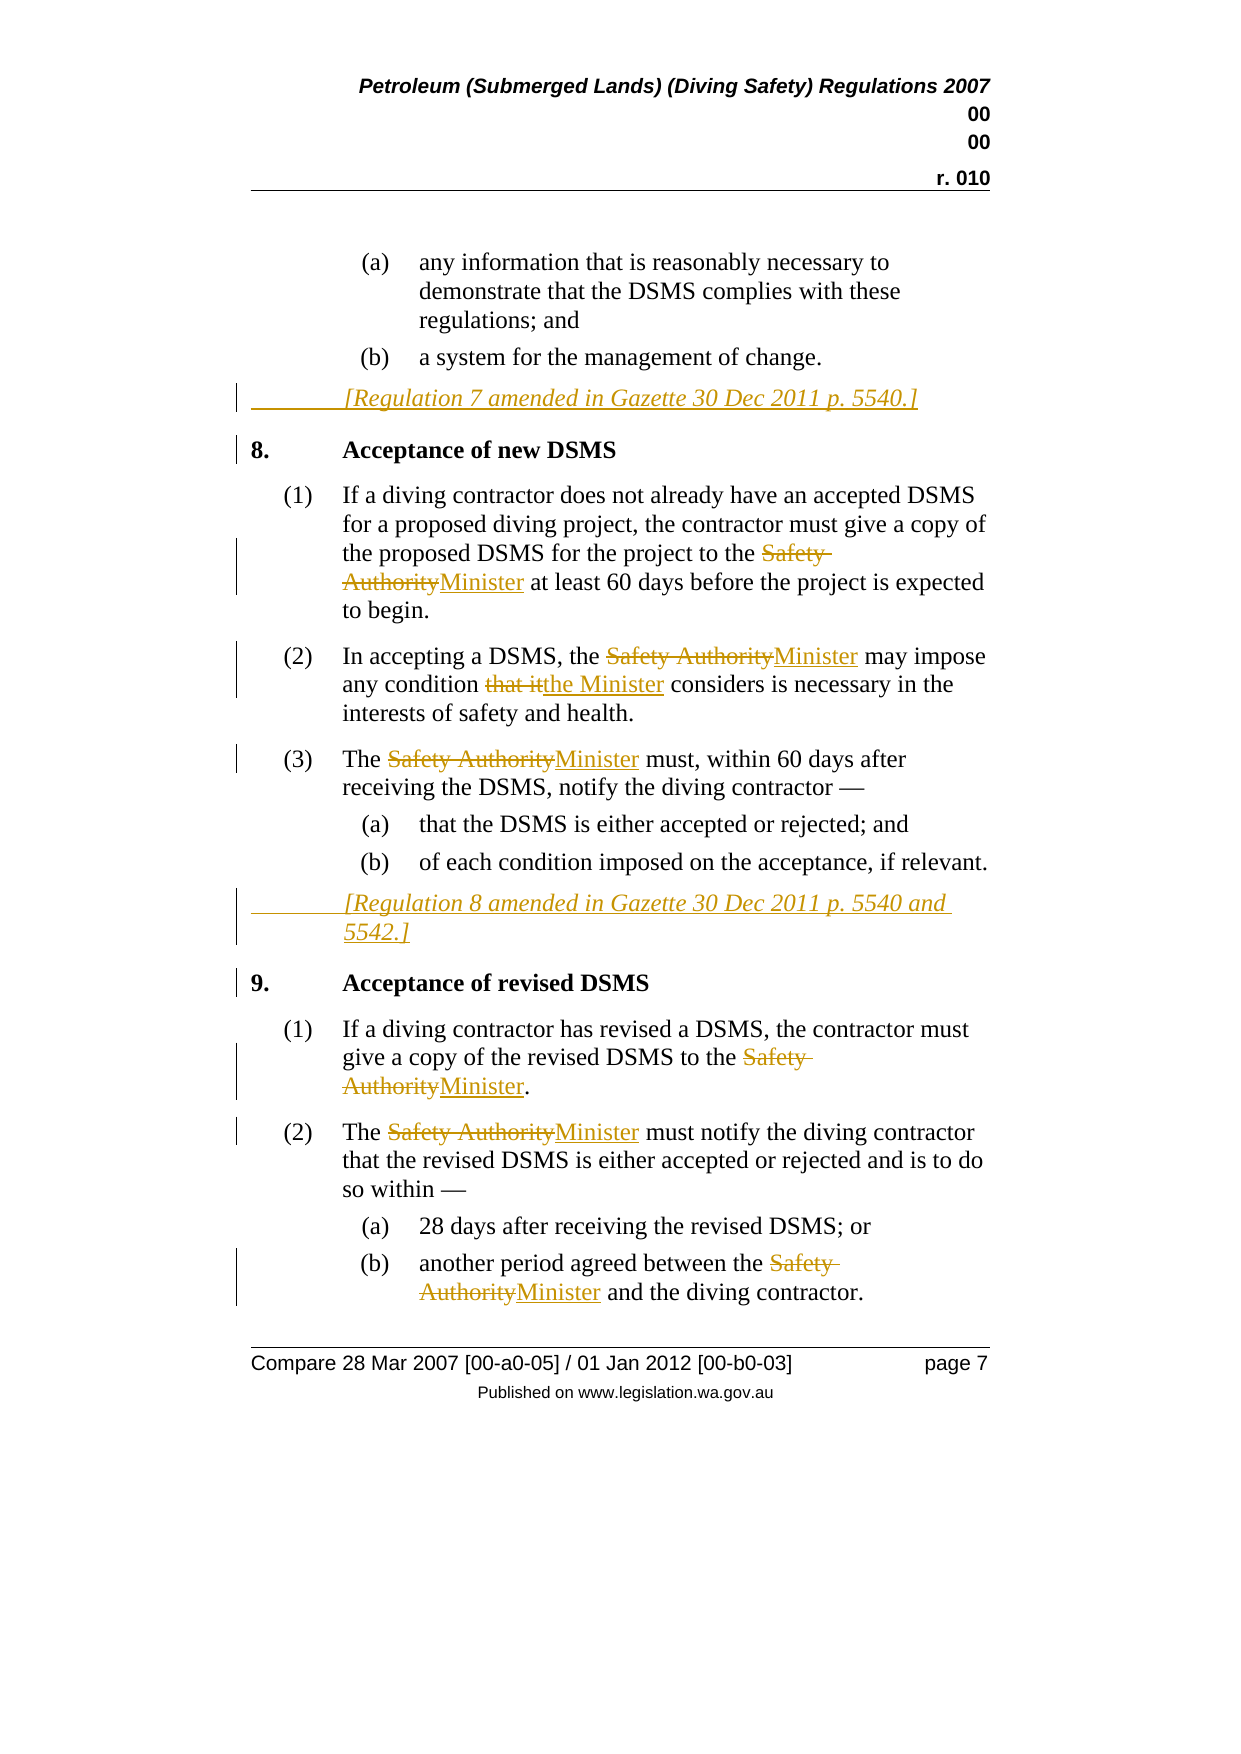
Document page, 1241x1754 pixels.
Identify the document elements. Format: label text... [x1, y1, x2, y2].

text (1) If a diving contractor does not already have an accepted DSMS for a proposed diving project, the contractor must give a copy of the proposed DSMS for the project to the at least 60 days before the project is expected to begin. [251, 480, 990, 624]
text (a) 28 days after receiving the revised DSMS; or [251, 1211, 990, 1240]
text (2) In accepting a DSMS, the may impose any condition considers is necessary in the interests of safety and health. [251, 641, 990, 727]
text (1) If a diving contractor has revised a DSMS, the contractor must give a copy of the revised DSMS to the . [251, 1014, 990, 1100]
subtitle 9. Acceptance of revised DSMS [251, 968, 990, 997]
text (3) The must, within 60 days after receiving the DSMS, notify the diving contractor — [251, 744, 990, 801]
text (a) that the DSMS is either accepted or rejected; and [251, 809, 990, 838]
text (b) a system for the management of change. [251, 342, 990, 371]
subtitle 8. Acceptance of new DSMS [251, 435, 990, 464]
text (a) any information that is reasonably necessary to demonstrate that the DSMS complies with these regulations; and [251, 247, 990, 334]
text (b) of each condition imposed on the acceptance, if relevant. [251, 847, 990, 875]
text (b) another period agreed between the and the diving contractor. [251, 1248, 990, 1306]
text (2) The must notify the diving contractor that the revised DSMS is either accepted or rejected and is to do so within — [251, 1117, 990, 1203]
